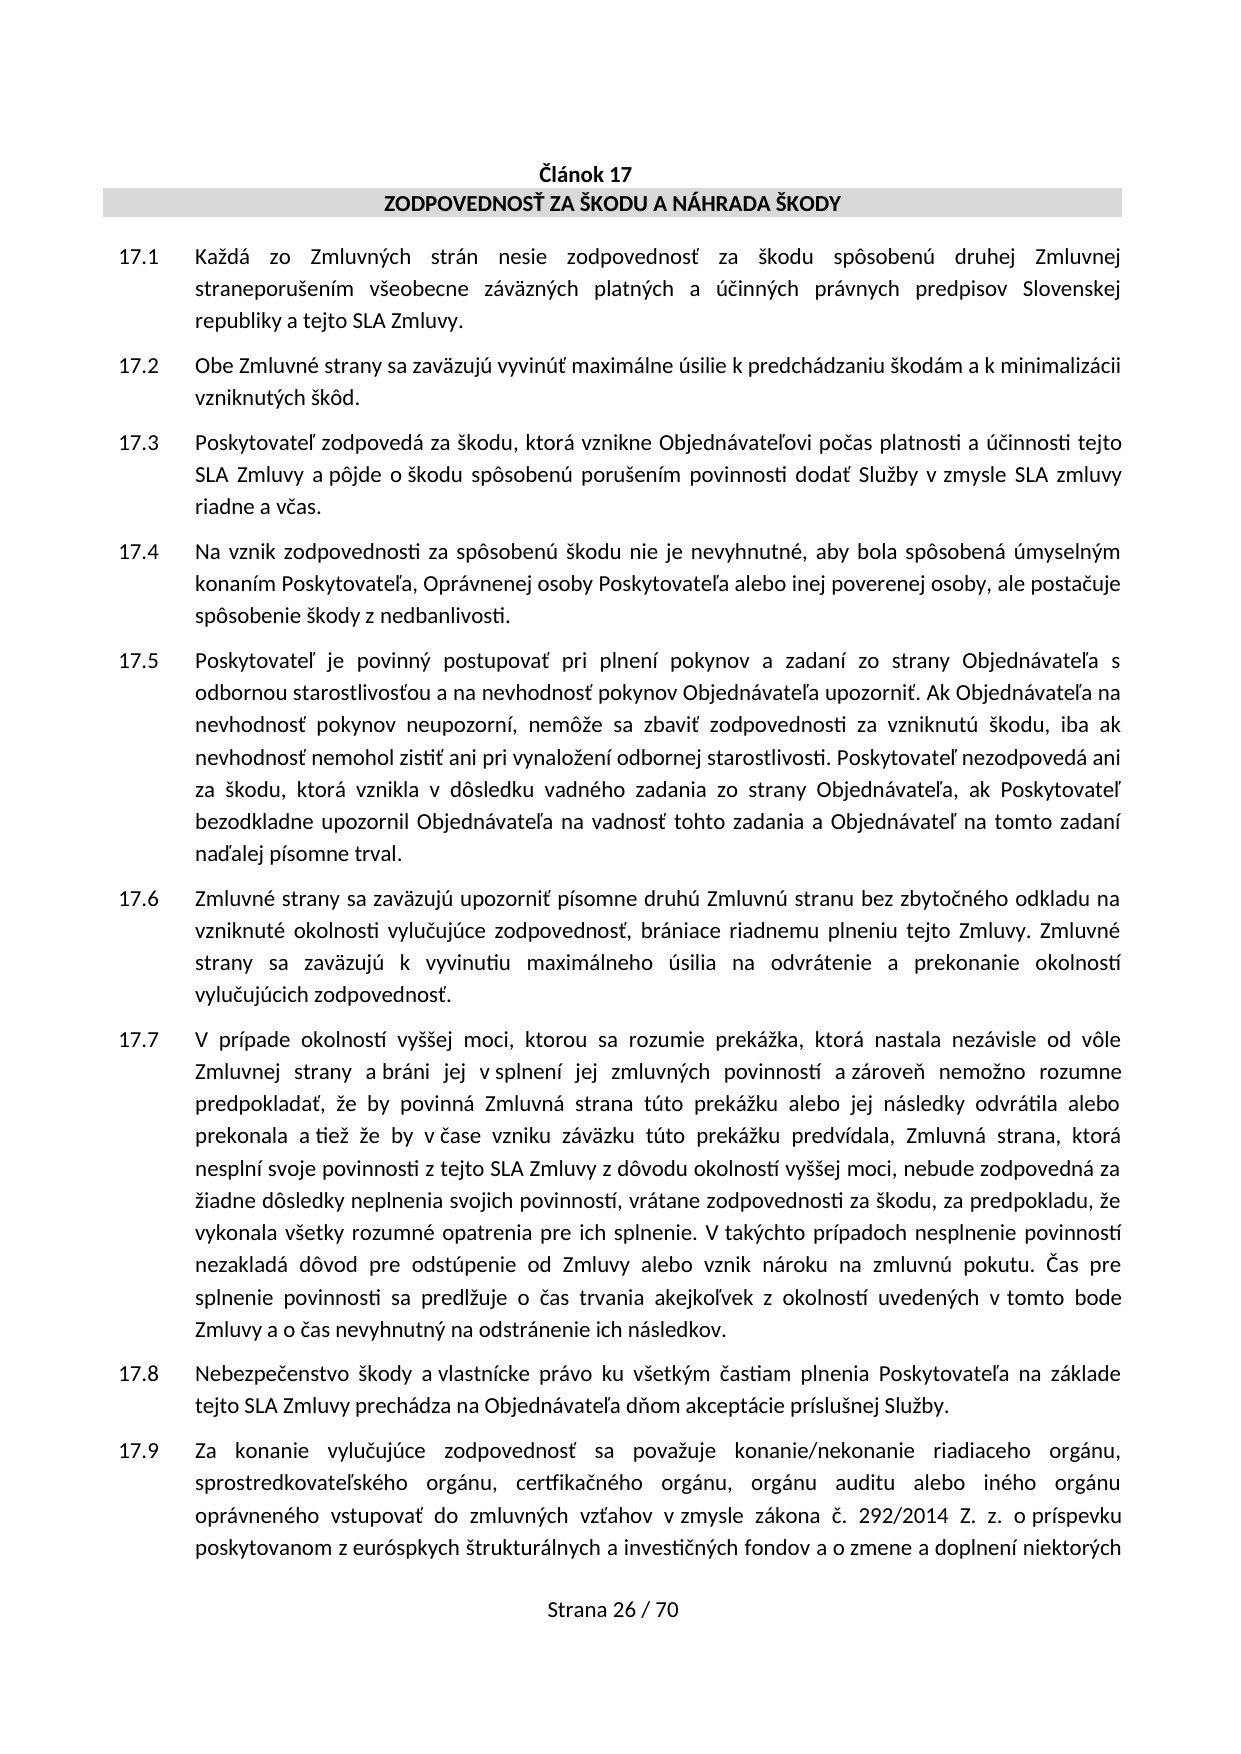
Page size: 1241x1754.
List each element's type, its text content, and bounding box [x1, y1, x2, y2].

text ZODPOVEDNOSŤ ZA ŠKODU A NÁHRADA ŠKODY [103, 188, 1122, 217]
text Na vznik zodpovednosti za spôsobenú škodu nie je nevyhnutné, aby bola spôsobená úmyselným konaním Poskytovateľa, Oprávnenej osoby Poskytovateľa alebo inej poverenej osoby, ale postačuje spôsobenie škody z nedbanlivosti. [118, 537, 1122, 629]
text Poskytovateľ zodpovedá za škodu, ktorá vznikne Objednávateľovi počas platnosti a účinnosti tejto SLA Zmluvy a pôjde o škodu spôsobenú porušením povinnosti dodať Služby v zmysle SLA zmluvy riadne a včas. [118, 428, 1122, 520]
text Obe Zmluvné strany sa zaväzujú vyvinúť maximálne úsilie k predchádzaniu škodám a k minimalizácii vzniknutých škôd. [118, 351, 1122, 411]
text Zmluvné strany sa zaväzujú upozorniť písomne druhú Zmluvnú stranu bez zbytočného odkladu na vzniknuté okolnosti vylučujúce zodpovednosť, brániace riadnemu plneniu tejto Zmluvy. Zmluvné strany sa zaväzujú k vyvinutiu maximálneho úsilia na odvrátenie a prekonanie okolností vylučujúcich zodpovednosť. [118, 884, 1122, 1008]
text Nebezpečenstvo škody a vlastnícke právo ku všetkým častiam plnenia Poskytovateľa na základe tejto SLA Zmluvy prechádza na Objednávateľa dňom akceptácie príslušnej Služby. [118, 1359, 1122, 1420]
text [118, 1436, 1122, 1561]
text Poskytovateľ je povinný postupovať pri plnení pokynov a zadaní zo strany Objednávateľa s odbornou starostlivosťou a na nevhodnosť pokynov Objednávateľa upozorniť. Ak Objednávateľa na nevhodnosť pokynov neupozorní, nemôže sa zbaviť zodpovednosti za vzniknutú škodu, iba ak nevhodnosť nemohol zistiť ani pri vynaložení odbornej starostlivosti. Poskytovateľ nezodpovedá ani za škodu, ktorá vznikla v dôsledku vadného zadania zo strany Objednávateľa, ak Poskytovateľ bezodkladne upozornil Objednávateľa na vadnosť tohto zadania a Objednávateľ na tomto zadaní naďalej písomne trval. [118, 646, 1122, 867]
text Každá zo Zmluvných strán nesie zodpovednosť za škodu spôsobenú druhej Zmluvnej straneporušením všeobecne záväzných platných a účinných právnych predpisov Slovenskej republiky a tejto SLA Zmluvy. [118, 242, 1122, 334]
text V prípade okolností vyššej moci, ktorou sa rozumie prekážka, ktorá nastala nezávisle od vôle Zmluvnej strany a bráni jej v splnení jej zmluvných povinností a zároveň nemožno rozumne predpokladať, že by povinná Zmluvná strana túto prekážku alebo jej následky odvrátila alebo prekonala a tiež že by v čase vzniku záväzku túto prekážku predvídala, Zmluvná strana, ktorá nesplní svoje povinnosti z tejto SLA Zmluvy z dôvodu okolností vyššej moci, nebude zodpovedná za žiadne dôsledky neplnenia svojich povinností, vrátane zodpovednosti za škodu, za predpokladu, že vykonala všetky rozumné opatrenia pre ich splnenie. V takýchto prípadoch nesplnenie povinností nezakladá dôvod pre odstúpenie od Zmluvy alebo vznik nároku na zmluvnú pokutu. Čas pre splnenie povinnosti sa predlžuje o čas trvania akejkoľvek z okolností uvedených v tomto bode Zmluvy a o čas nevyhnutný na odstránenie ich následkov. [118, 1025, 1122, 1343]
